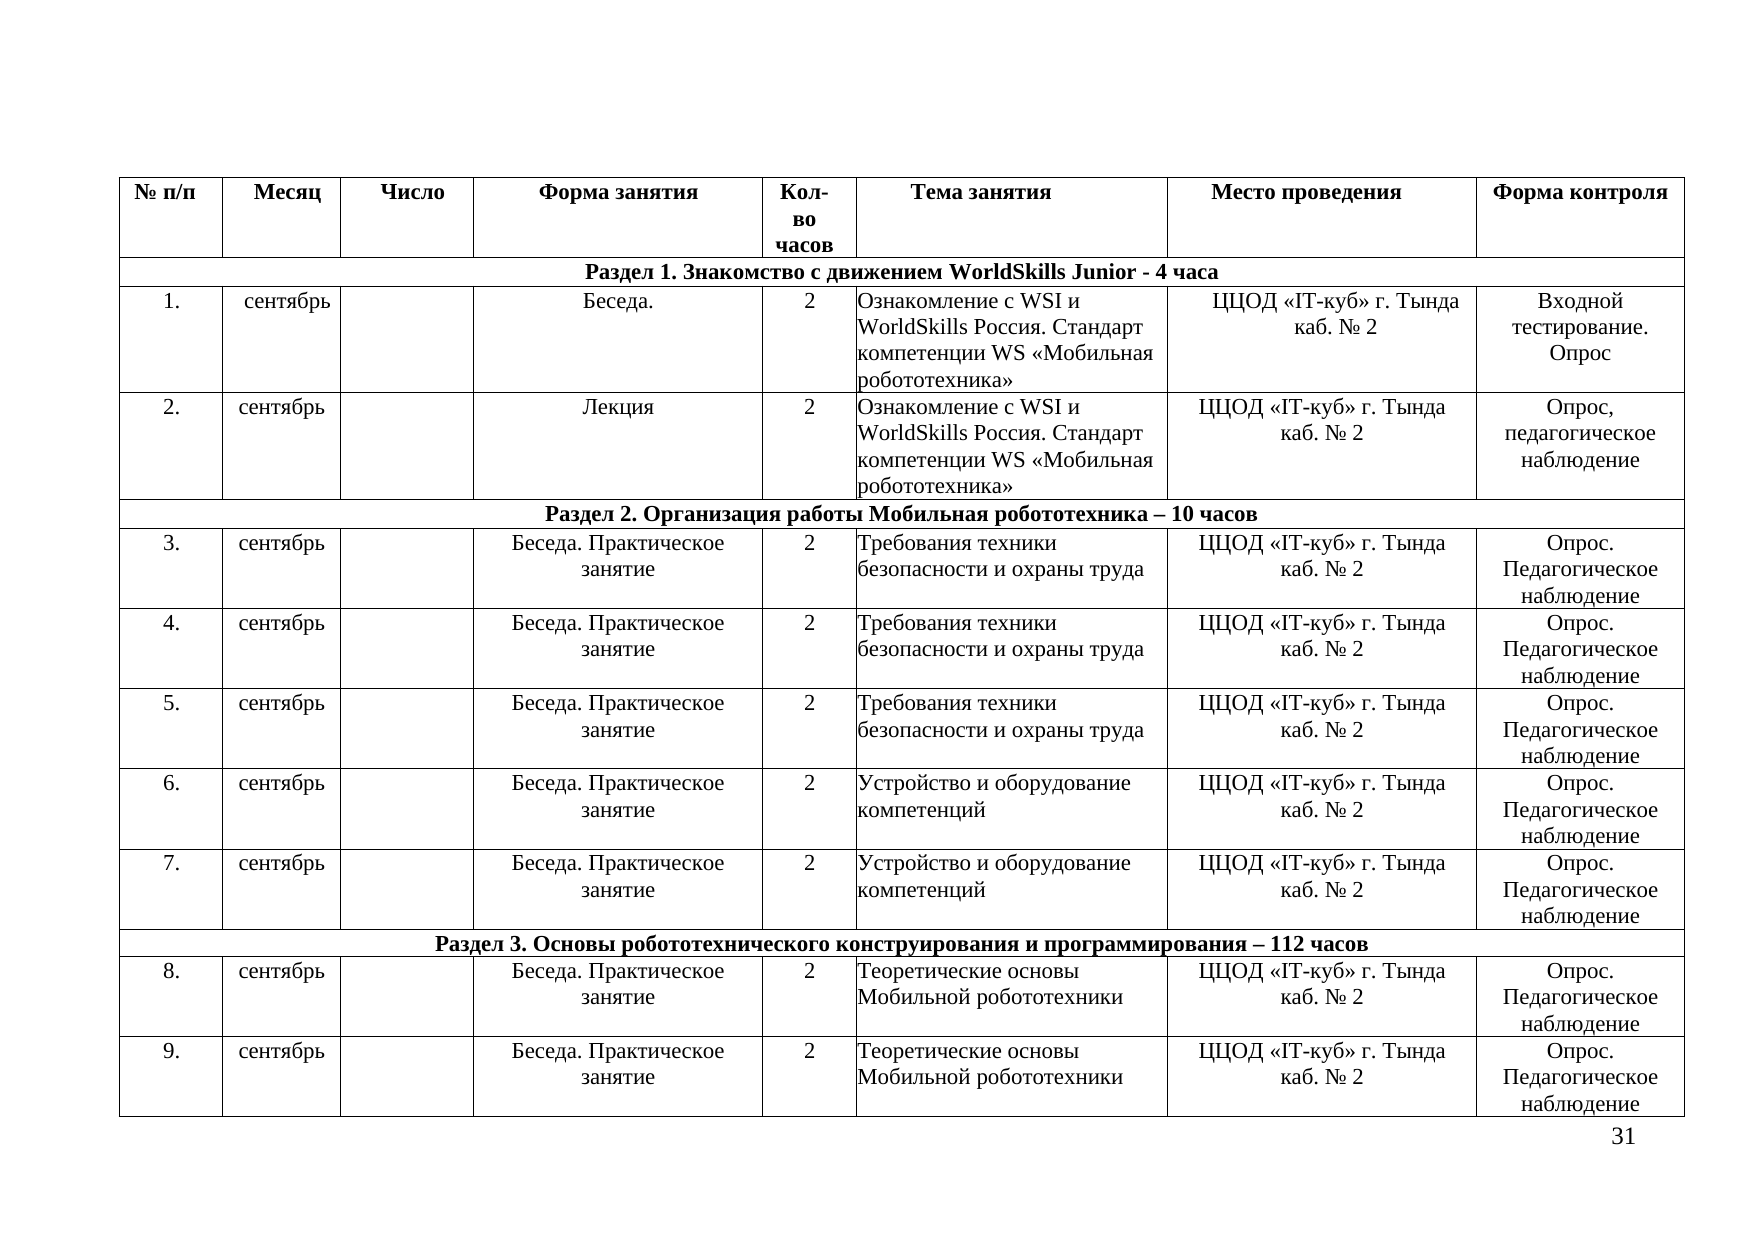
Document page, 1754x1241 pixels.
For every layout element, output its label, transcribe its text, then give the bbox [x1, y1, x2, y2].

table_cell Требования техники безопасности и охраны труда [857, 689, 1167, 768]
table_cell сентябрь [223, 769, 340, 848]
table_cell Ознакомление с WSI и WorldSkills Россия. Стандарт компетенции WS «Мобильная робототехника» [857, 287, 1167, 392]
table_cell Опрос. Педагогическое наблюдение [1477, 609, 1684, 688]
table_cell Опрос. Педагогическое наблюдение [1477, 957, 1684, 1036]
table_cell [341, 769, 473, 848]
table_cell 6. [120, 769, 222, 848]
table_cell 9. [120, 1037, 222, 1116]
table_cell сентябрь [223, 1037, 340, 1116]
table_cell 4. [120, 609, 222, 688]
table_cell ЦЦОД «IT-куб» г. Тында каб. № 2 [1168, 957, 1476, 1036]
table_cell сентябрь [223, 689, 340, 768]
table_cell 2 [763, 957, 856, 1036]
table_cell сентябрь [223, 529, 340, 608]
table_cell Устройство и оборудование компетенций [857, 769, 1167, 848]
table_cell сентябрь [223, 287, 340, 392]
table_cell Беседа. Практическое занятие [474, 769, 762, 848]
table_cell Требования техники безопасности и охраны труда [857, 529, 1167, 608]
table_cell 2 [763, 529, 856, 608]
table_cell 1. [120, 287, 222, 392]
table_header Месяц [223, 178, 340, 257]
table_header № п/п [120, 178, 222, 257]
table_header Место проведения [1168, 178, 1476, 257]
table_cell Беседа. Практическое занятие [474, 689, 762, 768]
table_cell Раздел 2. Организация работы Мобильная робототехника – 10 часов [120, 500, 1684, 528]
table_cell Опрос. Педагогическое наблюдение [1477, 689, 1684, 768]
table_cell 2 [763, 1037, 856, 1116]
table_cell Раздел 3. Основы робототехнического конструирования и программирования – 112 часов [120, 930, 1684, 956]
table_cell ЦЦОД «IT-куб» г. Тында каб. № 2 [1168, 609, 1476, 688]
table_cell 2 [763, 287, 856, 392]
table_cell 2 [763, 609, 856, 688]
table_header Число [341, 178, 473, 257]
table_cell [1477, 1037, 1684, 1116]
table_cell [341, 287, 473, 392]
table_header Тема занятия [857, 178, 1167, 257]
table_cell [857, 1037, 1167, 1116]
table_cell [341, 609, 473, 688]
table_header Форма занятия [474, 178, 762, 257]
table_cell 2 [763, 689, 856, 768]
table_header Форма контроля [1477, 178, 1684, 257]
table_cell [474, 1037, 762, 1116]
table_cell Беседа. [474, 287, 762, 392]
table_cell сентябрь [223, 393, 340, 498]
table_cell Опрос. Педагогическое наблюдение [1477, 769, 1684, 848]
table_cell [341, 850, 473, 928]
table_cell Беседа. Практическое занятие [474, 850, 762, 928]
table_header Кол-во часов [763, 178, 856, 257]
table_cell 2 [763, 393, 856, 498]
table_cell Требования техники безопасности и охраны труда [857, 609, 1167, 688]
table_cell ЦЦОД «IT-куб» г. Тында каб. № 2 [1168, 689, 1476, 768]
table_cell [341, 689, 473, 768]
table_cell 2. [120, 393, 222, 498]
table_cell Беседа. Практическое занятие [474, 609, 762, 688]
table_cell 8. [120, 957, 222, 1036]
table_cell 7. [120, 850, 222, 928]
table_cell сентябрь [223, 850, 340, 928]
table_cell Беседа. Практическое занятие [474, 957, 762, 1036]
table_cell Беседа. Практическое занятие [474, 529, 762, 608]
table_cell ЦЦОД «IT-куб» г. Тында каб. № 2 [1168, 287, 1476, 392]
table_cell Опрос. Педагогическое наблюдение [1477, 529, 1684, 608]
table_cell [341, 529, 473, 608]
table_cell [341, 393, 473, 498]
table_cell 3. [120, 529, 222, 608]
table_cell Ознакомление с WSI и WorldSkills Россия. Стандарт компетенции WS «Мобильная робототехника» [857, 393, 1167, 498]
table_cell сентябрь [223, 609, 340, 688]
table_cell 2 [763, 850, 856, 928]
table_cell ЦЦОД «IT-куб» г. Тында каб. № 2 [1168, 769, 1476, 848]
table_cell ЦЦОД «IT-куб» г. Тында каб. № 2 [1168, 393, 1476, 498]
table_cell 2 [763, 769, 856, 848]
table_cell Устройство и оборудование компетенций [857, 850, 1167, 928]
table_cell Входной тестирование. Опрос [1477, 287, 1684, 392]
table_cell Раздел 1. Знакомство с движением WorldSkills Junior - 4 часа [120, 258, 1684, 286]
table_cell Опрос. Педагогическое наблюдение [1477, 850, 1684, 928]
table_cell [341, 1037, 473, 1116]
table_cell Лекция [474, 393, 762, 498]
table_cell сентябрь [223, 957, 340, 1036]
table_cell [857, 957, 1167, 1036]
table_cell ЦЦОД «IT-куб» г. Тында каб. № 2 [1168, 529, 1476, 608]
table_cell [341, 957, 473, 1036]
table_cell 5. [120, 689, 222, 768]
table_cell ЦЦОД «IT-куб» г. Тында каб. № 2 [1168, 850, 1476, 928]
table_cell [1168, 1037, 1476, 1116]
table_cell Опрос, педагогическое наблюдение [1477, 393, 1684, 498]
